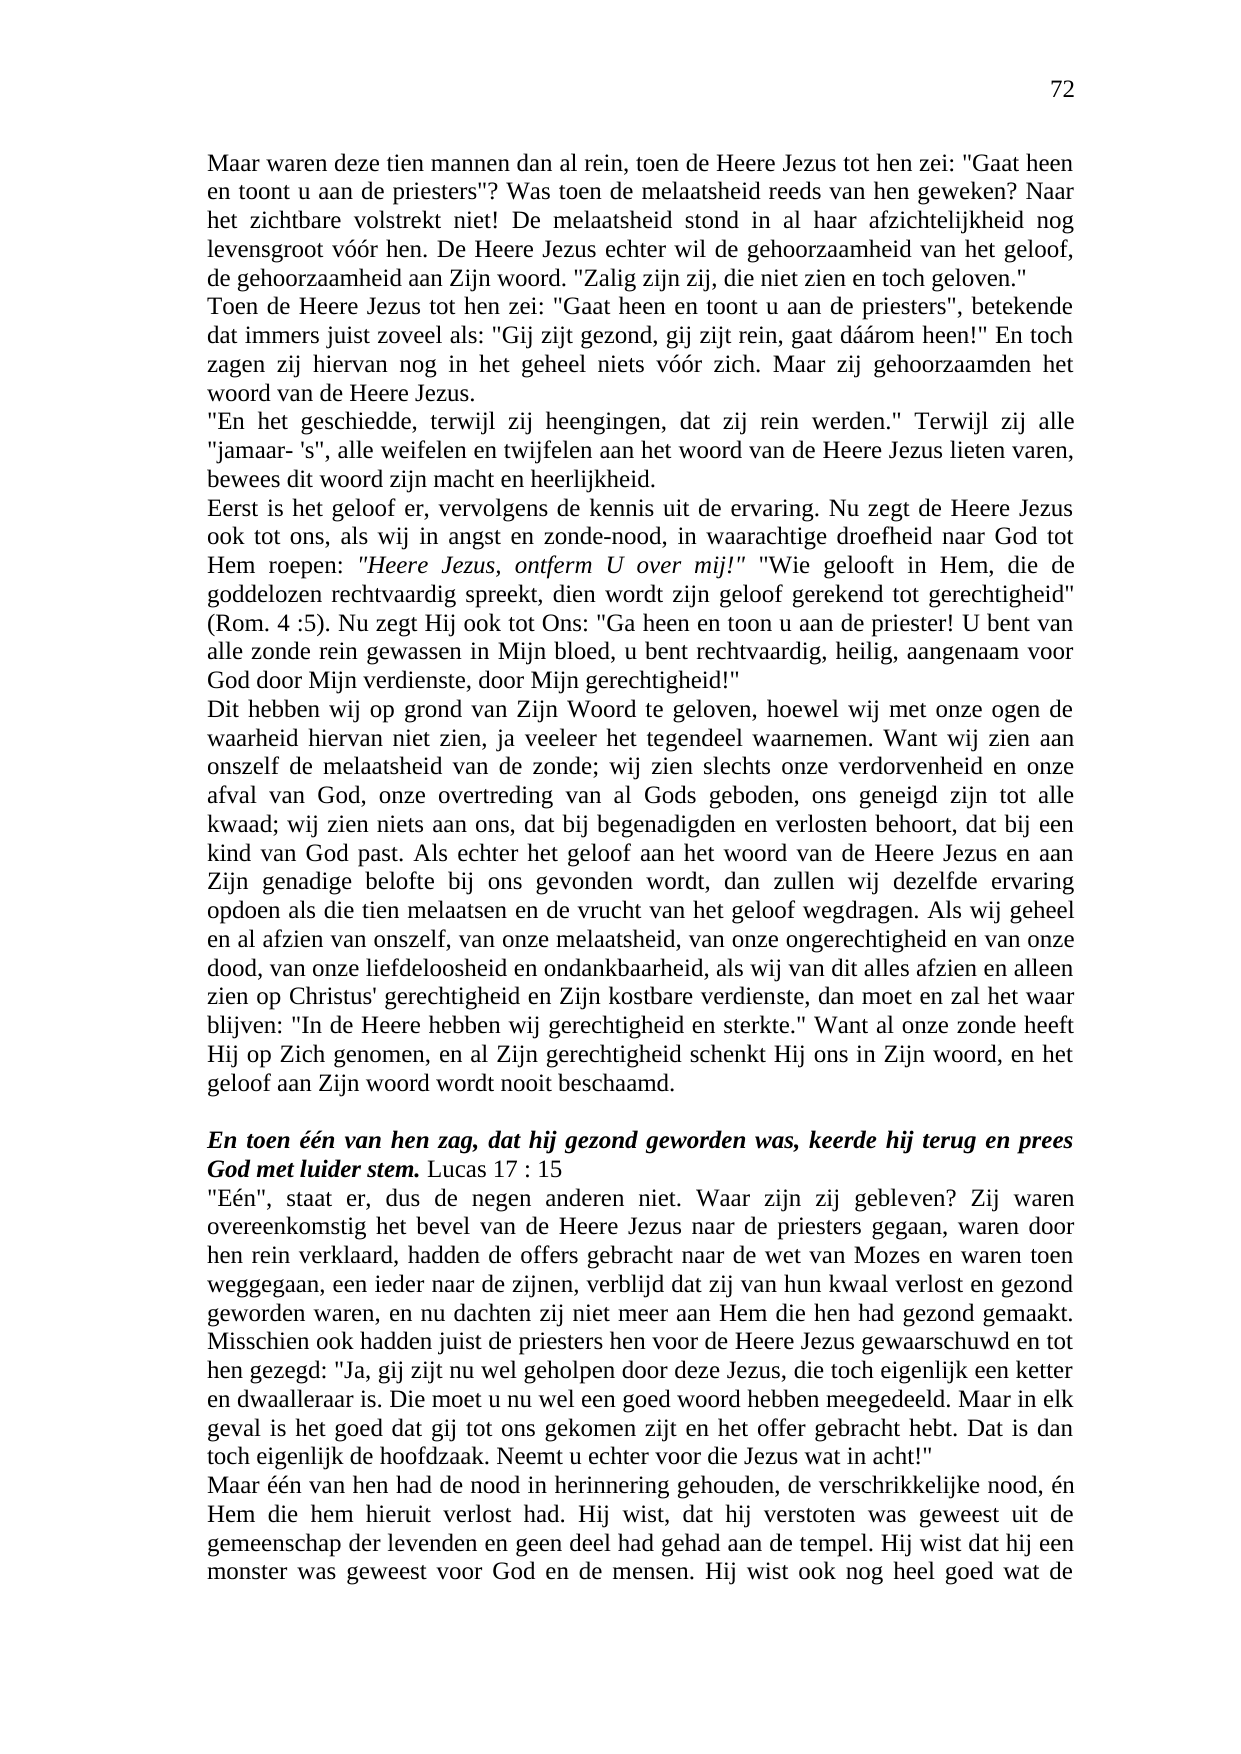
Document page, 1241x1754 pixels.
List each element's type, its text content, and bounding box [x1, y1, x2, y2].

text Maar waren deze tien mannen dan al rein, toen de Heere Jezus tot hen zei: "Gaat heen en toont u aan de priesters"? Was toen de melaatsheid reeds van hen geweken? Naar het zichtbare volstrekt niet! De melaatsheid stond in al haar afzichtelijkheid nog levensgroot vóór hen. De Heere Jezus echter wil de gehoorzaamheid van het geloof, de gehoorzaamheid aan Zijn woord. "Zalig zijn zij, die niet zien en toch geloven." [207, 148, 1075, 291]
text "En het geschiedde, terwijl zij heengingen, dat zij rein werden." Terwijl zij alle "jamaar- 's", alle weifelen en twijfelen aan het woord van de Heere Jezus lieten varen, bewees dit woord zijn macht en heerlijkheid. [207, 406, 1075, 493]
text Toen de Heere Jezus tot hen zei: "Gaat heen en toont u aan de priesters", betekende dat immers juist zoveel als: "Gij zijt gezond, gij zijt rein, gaat dáárom heen!" En toch zagen zij hiervan nog in het geheel niets vóór zich. Maar zij gehoorzaamden het woord van de Heere Jezus. [207, 291, 1075, 406]
text Dit hebben wij op grond van Zijn Woord te geloven, hoewel wij met onze ogen de waarheid hiervan niet zien, ja veeleer het tegendeel waarnemen. Want wij zien aan onszelf de melaatsheid van de zonde; wij zien slechts onze verdorvenheid en onze afval van God, onze overtreding van al Gods geboden, ons geneigd zijn tot alle kwaad; wij zien niets aan ons, dat bij begenadigden en verlosten behoort, dat bij een kind van God past. Als echter het geloof aan het woord van de Heere Jezus en aan Zijn genadige belofte bij ons gevonden wordt, dan zullen wij dezelfde ervaring opdoen als die tien melaatsen en de vrucht van het geloof wegdragen. Als wij geheel en al afzien van onszelf, van onze melaatsheid, van onze ongerechtigheid en van onze dood, van onze liefdeloosheid en ondankbaarheid, als wij van dit alles afzien en alleen zien op Christus' gerechtigheid en Zijn kostbare verdienste, dan moet en zal het waar blijven: "In de Heere hebben wij gerechtigheid en sterkte." Want al onze zonde heeft Hij op Zich genomen, en al Zijn gerechtigheid schenkt Hij ons in Zijn woord, en het geloof aan Zijn woord wordt nooit beschaamd. [207, 694, 1075, 1096]
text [207, 1470, 1075, 1585]
text En toen één van hen zag, dat hij gezond geworden was, keerde hij terug en prees God met luider stem. Lucas 17 : 15 [207, 1125, 1075, 1183]
text Eerst is het geloof er, vervolgens de kennis uit de ervaring. Nu zegt de Heere Jezus ook tot ons, als wij in angst en zonde-nood, in waarachtige droefheid naar God tot Hem roepen: "Heere Jezus, ontferm U over mij!" "Wie gelooft in Hem, die de goddelozen rechtvaardig spreekt, dien wordt zijn geloof gerekend tot gerechtigheid" (Rom. 4 :5). Nu zegt Hij ook tot Ons: "Ga heen en toon u aan de priester! U bent van alle zonde rein gewassen in Mijn bloed, u bent rechtvaardig, heilig, aangenaam voor God door Mijn verdienste, door Mijn gerechtigheid!" [207, 493, 1075, 694]
text "Eén", staat er, dus de negen anderen niet. Waar zijn zij gebleven? Zij waren overeenkomstig het bevel van de Heere Jezus naar de priesters gegaan, waren door hen rein verklaard, hadden de offers gebracht naar de wet van Mozes en waren toen weggegaan, een ieder naar de zijnen, verblijd dat zij van hun kwaal verlost en gezond geworden waren, en nu dachten zij niet meer aan Hem die hen had gezond gemaakt. Misschien ook hadden juist de priesters hen voor de Heere Jezus gewaarschuwd en tot hen gezegd: "Ja, gij zijt nu wel geholpen door deze Jezus, die toch eigenlijk een ketter en dwaalleraar is. Die moet u nu wel een goed woord hebben meegedeeld. Maar in elk geval is het goed dat gij tot ons gekomen zijt en het offer gebracht hebt. Dat is dan toch eigenlijk de hoofdzaak. Neemt u echter voor die Jezus wat in acht!" [207, 1183, 1075, 1470]
